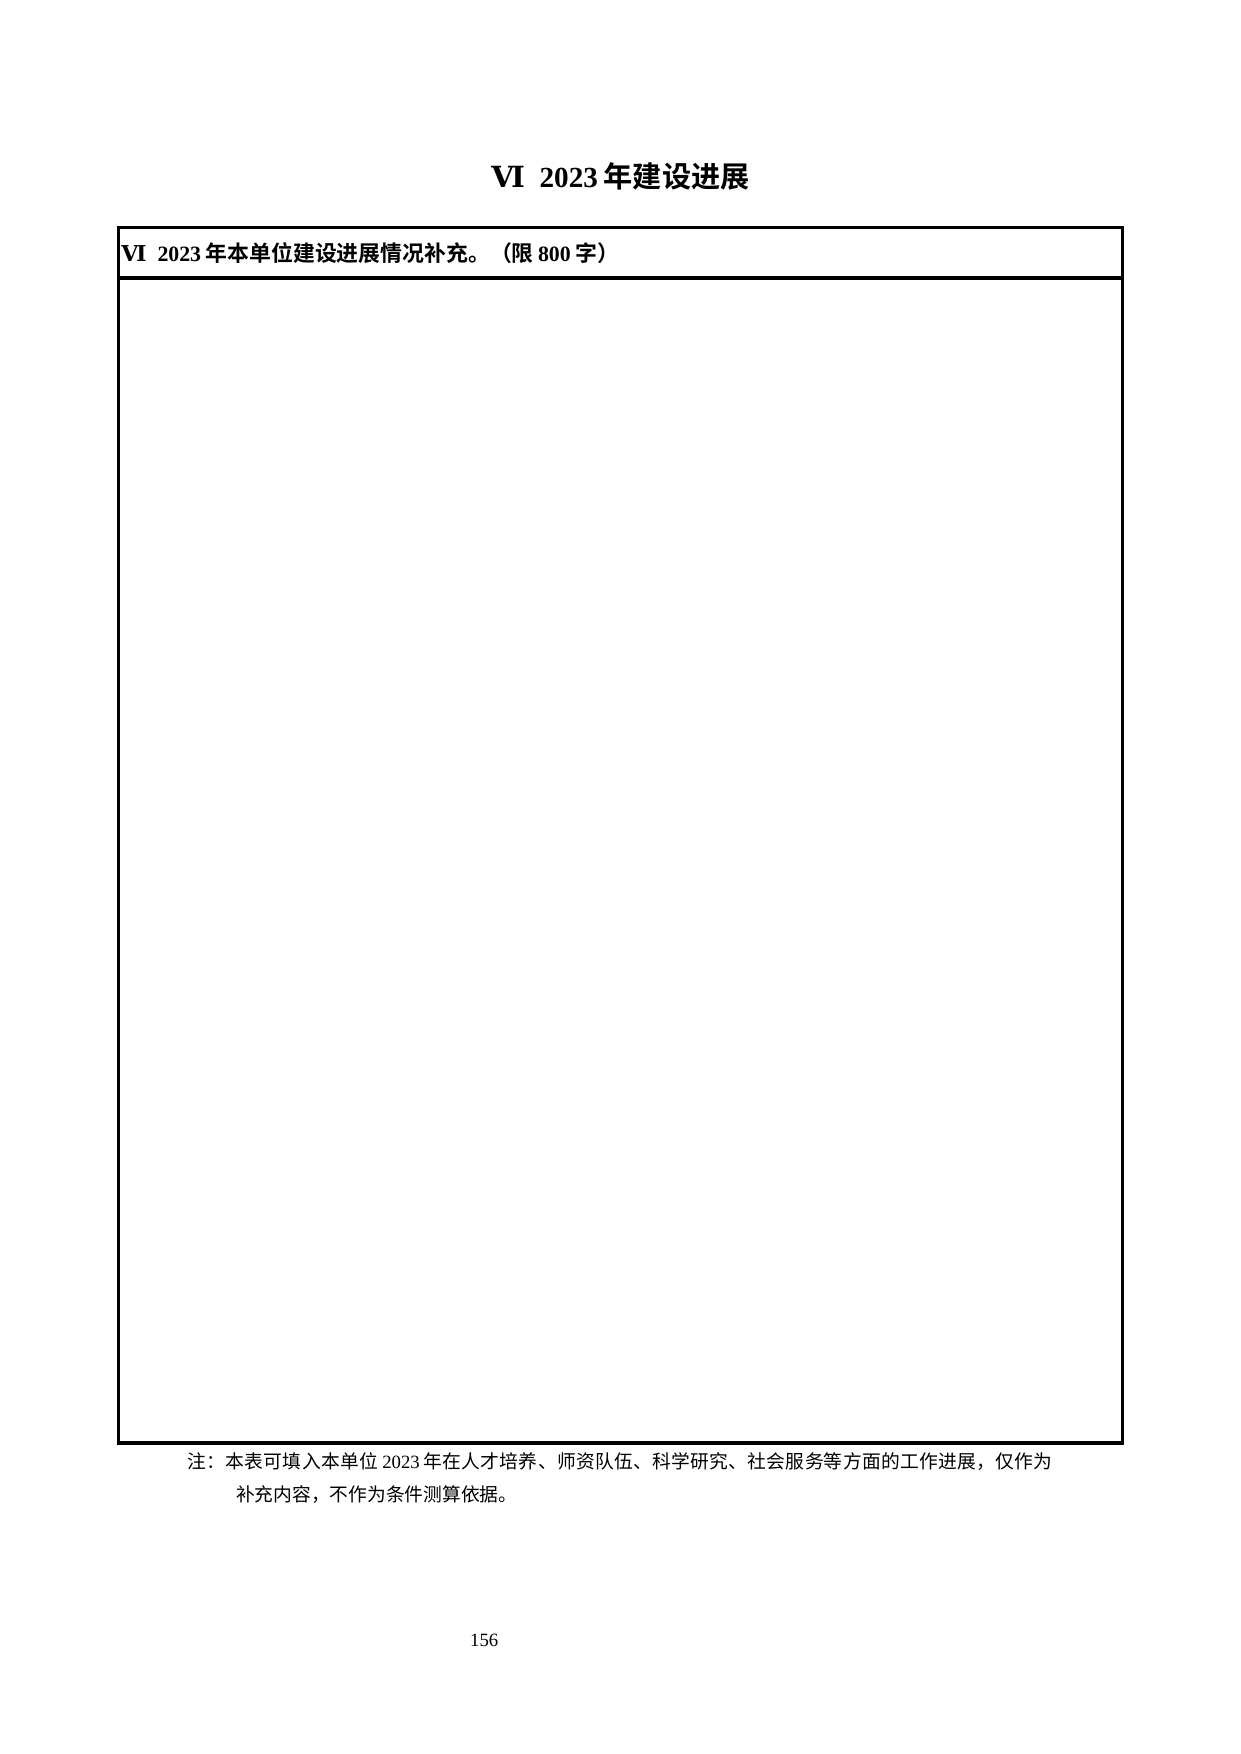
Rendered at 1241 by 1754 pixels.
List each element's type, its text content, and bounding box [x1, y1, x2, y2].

text Ⅵ 2023年建设进展 [187, 162, 1053, 193]
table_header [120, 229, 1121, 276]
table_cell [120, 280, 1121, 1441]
text 注：本表可填入本单位2023年在人才培养、师资队伍、科学研究、社会服务等方面的工作进展，仅作为补充内容，不作为条件测算依据。 [187, 1445, 1053, 1509]
